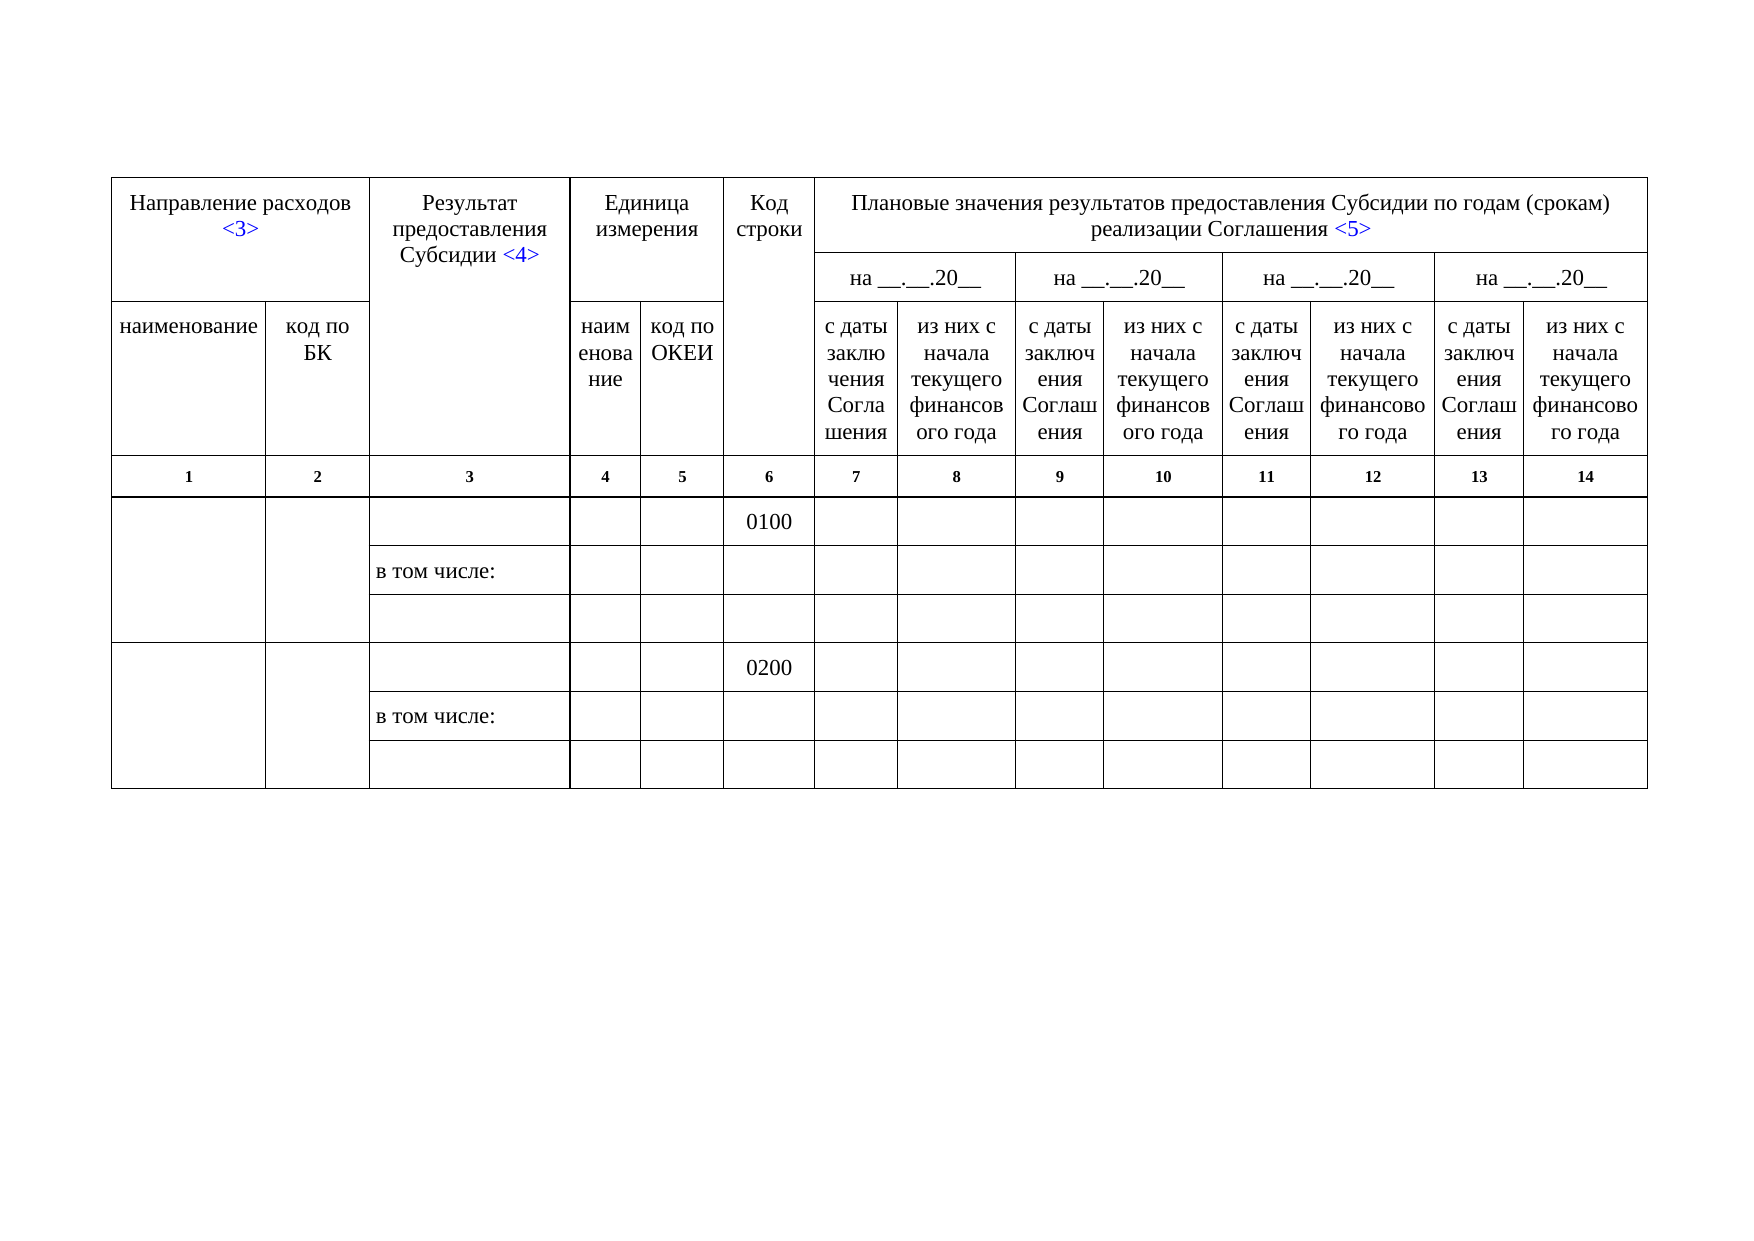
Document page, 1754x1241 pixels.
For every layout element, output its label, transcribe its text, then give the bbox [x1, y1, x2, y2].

table_cell [1223, 643, 1310, 691]
table_cell [571, 643, 640, 691]
table_cell [815, 595, 897, 642]
table_cell [898, 692, 1015, 739]
table_cell [1435, 692, 1523, 739]
table_cell [641, 546, 723, 594]
table_cell [571, 595, 640, 642]
table_cell [1104, 498, 1222, 545]
table_cell [1104, 643, 1222, 691]
table_cell [898, 546, 1015, 594]
table_cell [1435, 546, 1523, 594]
table_cell [641, 643, 723, 691]
table_cell 2 [266, 456, 369, 496]
table_cell [1016, 643, 1103, 691]
table_cell код по ОКЕИ [641, 302, 723, 455]
table_cell [112, 643, 265, 788]
table_cell из них с начала текущего финансового года [1524, 302, 1647, 455]
table_cell 9 [1016, 456, 1103, 496]
table_cell [571, 498, 640, 545]
table_cell [370, 595, 569, 642]
table_header Плановые значения результатов предоставления Субсидии по годам (срокам) реализации Соглашения <5> [815, 178, 1647, 252]
table_cell [266, 643, 369, 788]
table_cell 7 [815, 456, 897, 496]
table_header Единица измерения [571, 178, 723, 301]
table_cell наименование [571, 302, 640, 455]
table_cell [1311, 643, 1434, 691]
table_cell [724, 546, 814, 594]
table_cell [1223, 546, 1310, 594]
table_cell [571, 741, 640, 788]
table_cell [1435, 643, 1523, 691]
table_cell [1104, 692, 1222, 739]
table_cell [1524, 643, 1647, 691]
table_cell из них с начала текущего финансового года [1104, 302, 1222, 455]
table_cell [571, 546, 640, 594]
table_header Результат предоставления Субсидии <4> [370, 178, 569, 455]
table_cell [898, 498, 1015, 545]
table_cell [1223, 595, 1310, 642]
table_cell [1104, 546, 1222, 594]
table_cell в том числе: [370, 546, 569, 594]
table_cell [815, 643, 897, 691]
table_cell [1104, 595, 1222, 642]
table_header Направление расходов <3> [112, 178, 369, 301]
table_cell [641, 498, 723, 545]
table_cell [112, 498, 265, 642]
table_cell 3 [370, 456, 569, 496]
table_cell [1311, 741, 1434, 788]
table_cell с даты заключения Соглашения [1223, 302, 1310, 455]
table_cell [815, 546, 897, 594]
table_cell [1016, 498, 1103, 545]
table_cell код по БК [266, 302, 369, 455]
table_cell 10 [1104, 456, 1222, 496]
table_cell из них с начала текущего финансового года [898, 302, 1015, 455]
table_cell [724, 741, 814, 788]
table_cell [815, 692, 897, 739]
table_cell [1311, 546, 1434, 594]
table_cell 5 [641, 456, 723, 496]
table_cell 13 [1435, 456, 1523, 496]
table_cell [370, 498, 569, 545]
table_cell 12 [1311, 456, 1434, 496]
table_cell [1311, 692, 1434, 739]
table_cell [724, 595, 814, 642]
table_cell [1311, 595, 1434, 642]
table_cell с даты заключения Соглашения [1435, 302, 1523, 455]
table_cell 4 [571, 456, 640, 496]
table_cell [1524, 692, 1647, 739]
table_cell на __.__.20__ [1223, 253, 1434, 301]
table_cell из них с начала текущего финансового года [1311, 302, 1434, 455]
table_cell [1223, 692, 1310, 739]
table_cell 6 [724, 456, 814, 496]
table_cell [1016, 692, 1103, 739]
table_cell 8 [898, 456, 1015, 496]
table_cell 1 [112, 456, 265, 496]
table_cell [1223, 741, 1310, 788]
table_cell [1223, 498, 1310, 545]
table_cell [1016, 546, 1103, 594]
table_cell [641, 595, 723, 642]
table_cell [266, 498, 369, 642]
table_cell наименование [112, 302, 265, 455]
table_cell [724, 692, 814, 739]
table_cell [1435, 741, 1523, 788]
table_cell [1524, 595, 1647, 642]
table_cell [370, 741, 569, 788]
table_cell с даты заключения Соглашения [815, 302, 897, 455]
table_cell [815, 741, 897, 788]
table_cell [1435, 595, 1523, 642]
table_cell 0100 [724, 498, 814, 545]
table_cell [571, 692, 640, 739]
table_cell [641, 692, 723, 739]
table_cell 0200 [724, 643, 814, 691]
table_cell [1524, 741, 1647, 788]
table_cell [641, 741, 723, 788]
table_cell на __.__.20__ [1435, 253, 1647, 301]
table_cell [815, 498, 897, 545]
table_cell с даты заключения Соглашения [1016, 302, 1103, 455]
table_cell в том числе: [370, 692, 569, 739]
table_cell на __.__.20__ [815, 253, 1015, 301]
table_cell 14 [1524, 456, 1647, 496]
table_cell на __.__.20__ [1016, 253, 1222, 301]
table_cell [1104, 741, 1222, 788]
table_cell [898, 643, 1015, 691]
table_cell [898, 595, 1015, 642]
table_cell [898, 741, 1015, 788]
table_cell 11 [1223, 456, 1310, 496]
table_cell [1524, 546, 1647, 594]
table_cell [1435, 498, 1523, 545]
table_cell [1016, 741, 1103, 788]
table_cell [370, 643, 569, 691]
table_cell [1311, 498, 1434, 545]
table_cell [1524, 498, 1647, 545]
table_header Код строки [724, 178, 814, 455]
table_cell [1016, 595, 1103, 642]
